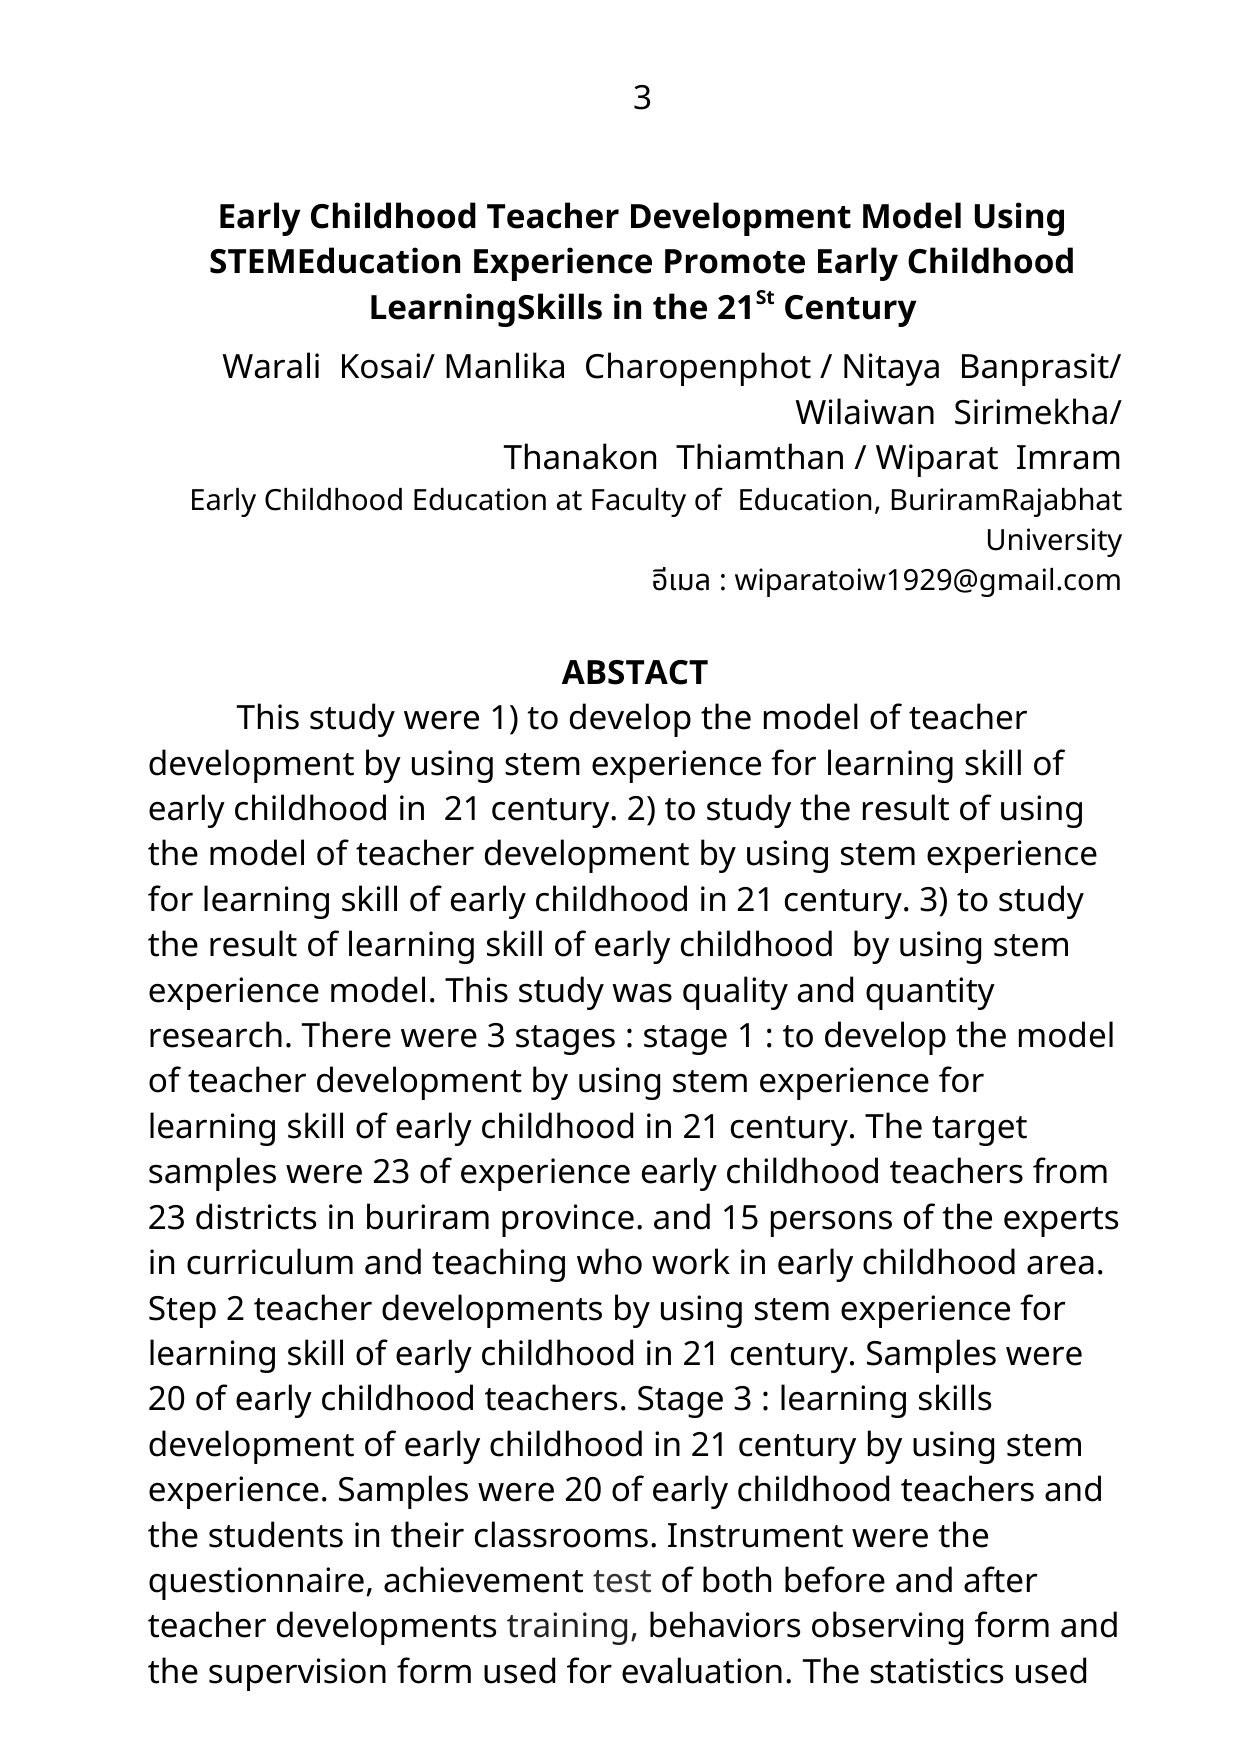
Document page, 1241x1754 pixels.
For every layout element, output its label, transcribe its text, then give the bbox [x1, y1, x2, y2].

text Early Childhood Teacher Development Model Using STEMEducation Experience Promote Early Childhood LearningSkills in the 21St Century [162, 193, 1122, 329]
text Thanakon Thiamthan / Wiparat Imram [162, 434, 1122, 479]
text Warali Kosai/ Manlika Charopenphot / Nitaya Banprasit/ Wilaiwan Sirimekha/ [162, 343, 1122, 434]
text Early Childhood Education at Faculty of Education, BuriramRajabhat University [162, 479, 1122, 559]
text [148, 694, 1122, 1693]
text ABSTACT [148, 648, 1122, 694]
text อีเมล : wiparatoiw1929@gmail.com [162, 559, 1122, 603]
